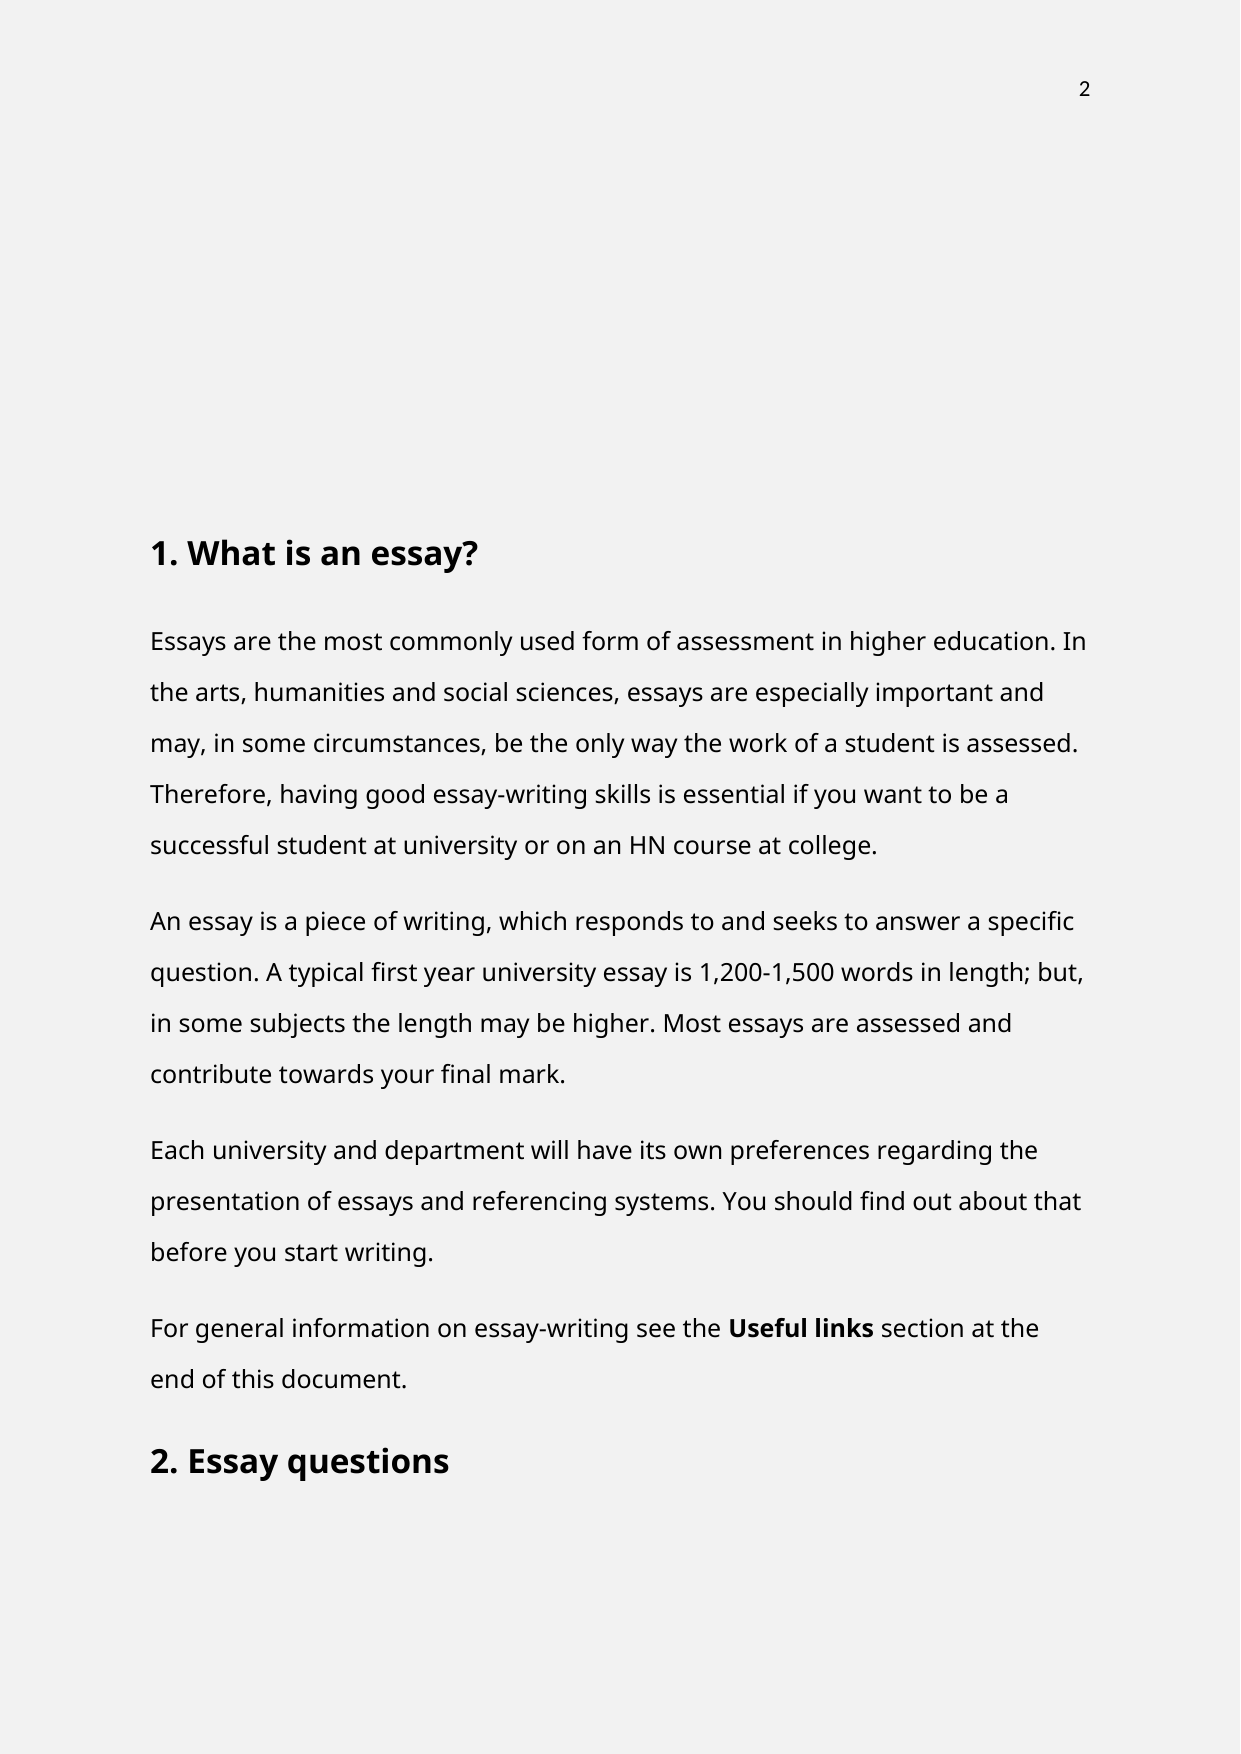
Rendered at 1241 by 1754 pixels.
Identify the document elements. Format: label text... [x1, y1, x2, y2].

text 2. Essay questions [150, 1438, 1090, 1483]
text Essays are the most commonly used form of assessment in higher education. In the arts, humanities and social sciences, essays are especially important and may, in some circumstances, be the only way the work of a student is assessed. Therefore, having good essay-writing skills is essential if you want to be a successful student at university or on an HN course at college. [150, 623, 1090, 862]
text An essay is a piece of writing, which responds to and seeks to answer a specific question. A typical first year university essay is 1,200-1,500 words in length; but, in some subjects the length may be higher. Most essays are assessed and contribute towards your final mark. [150, 903, 1090, 1091]
text 1. What is an essay? [150, 530, 1090, 576]
text Each university and department will have its own preferences regarding the presentation of essays and referencing systems. You should find out about that before you start writing. [150, 1133, 1090, 1269]
text For general information on essay-writing see the Useful links section at the end of this document. [150, 1311, 1090, 1396]
